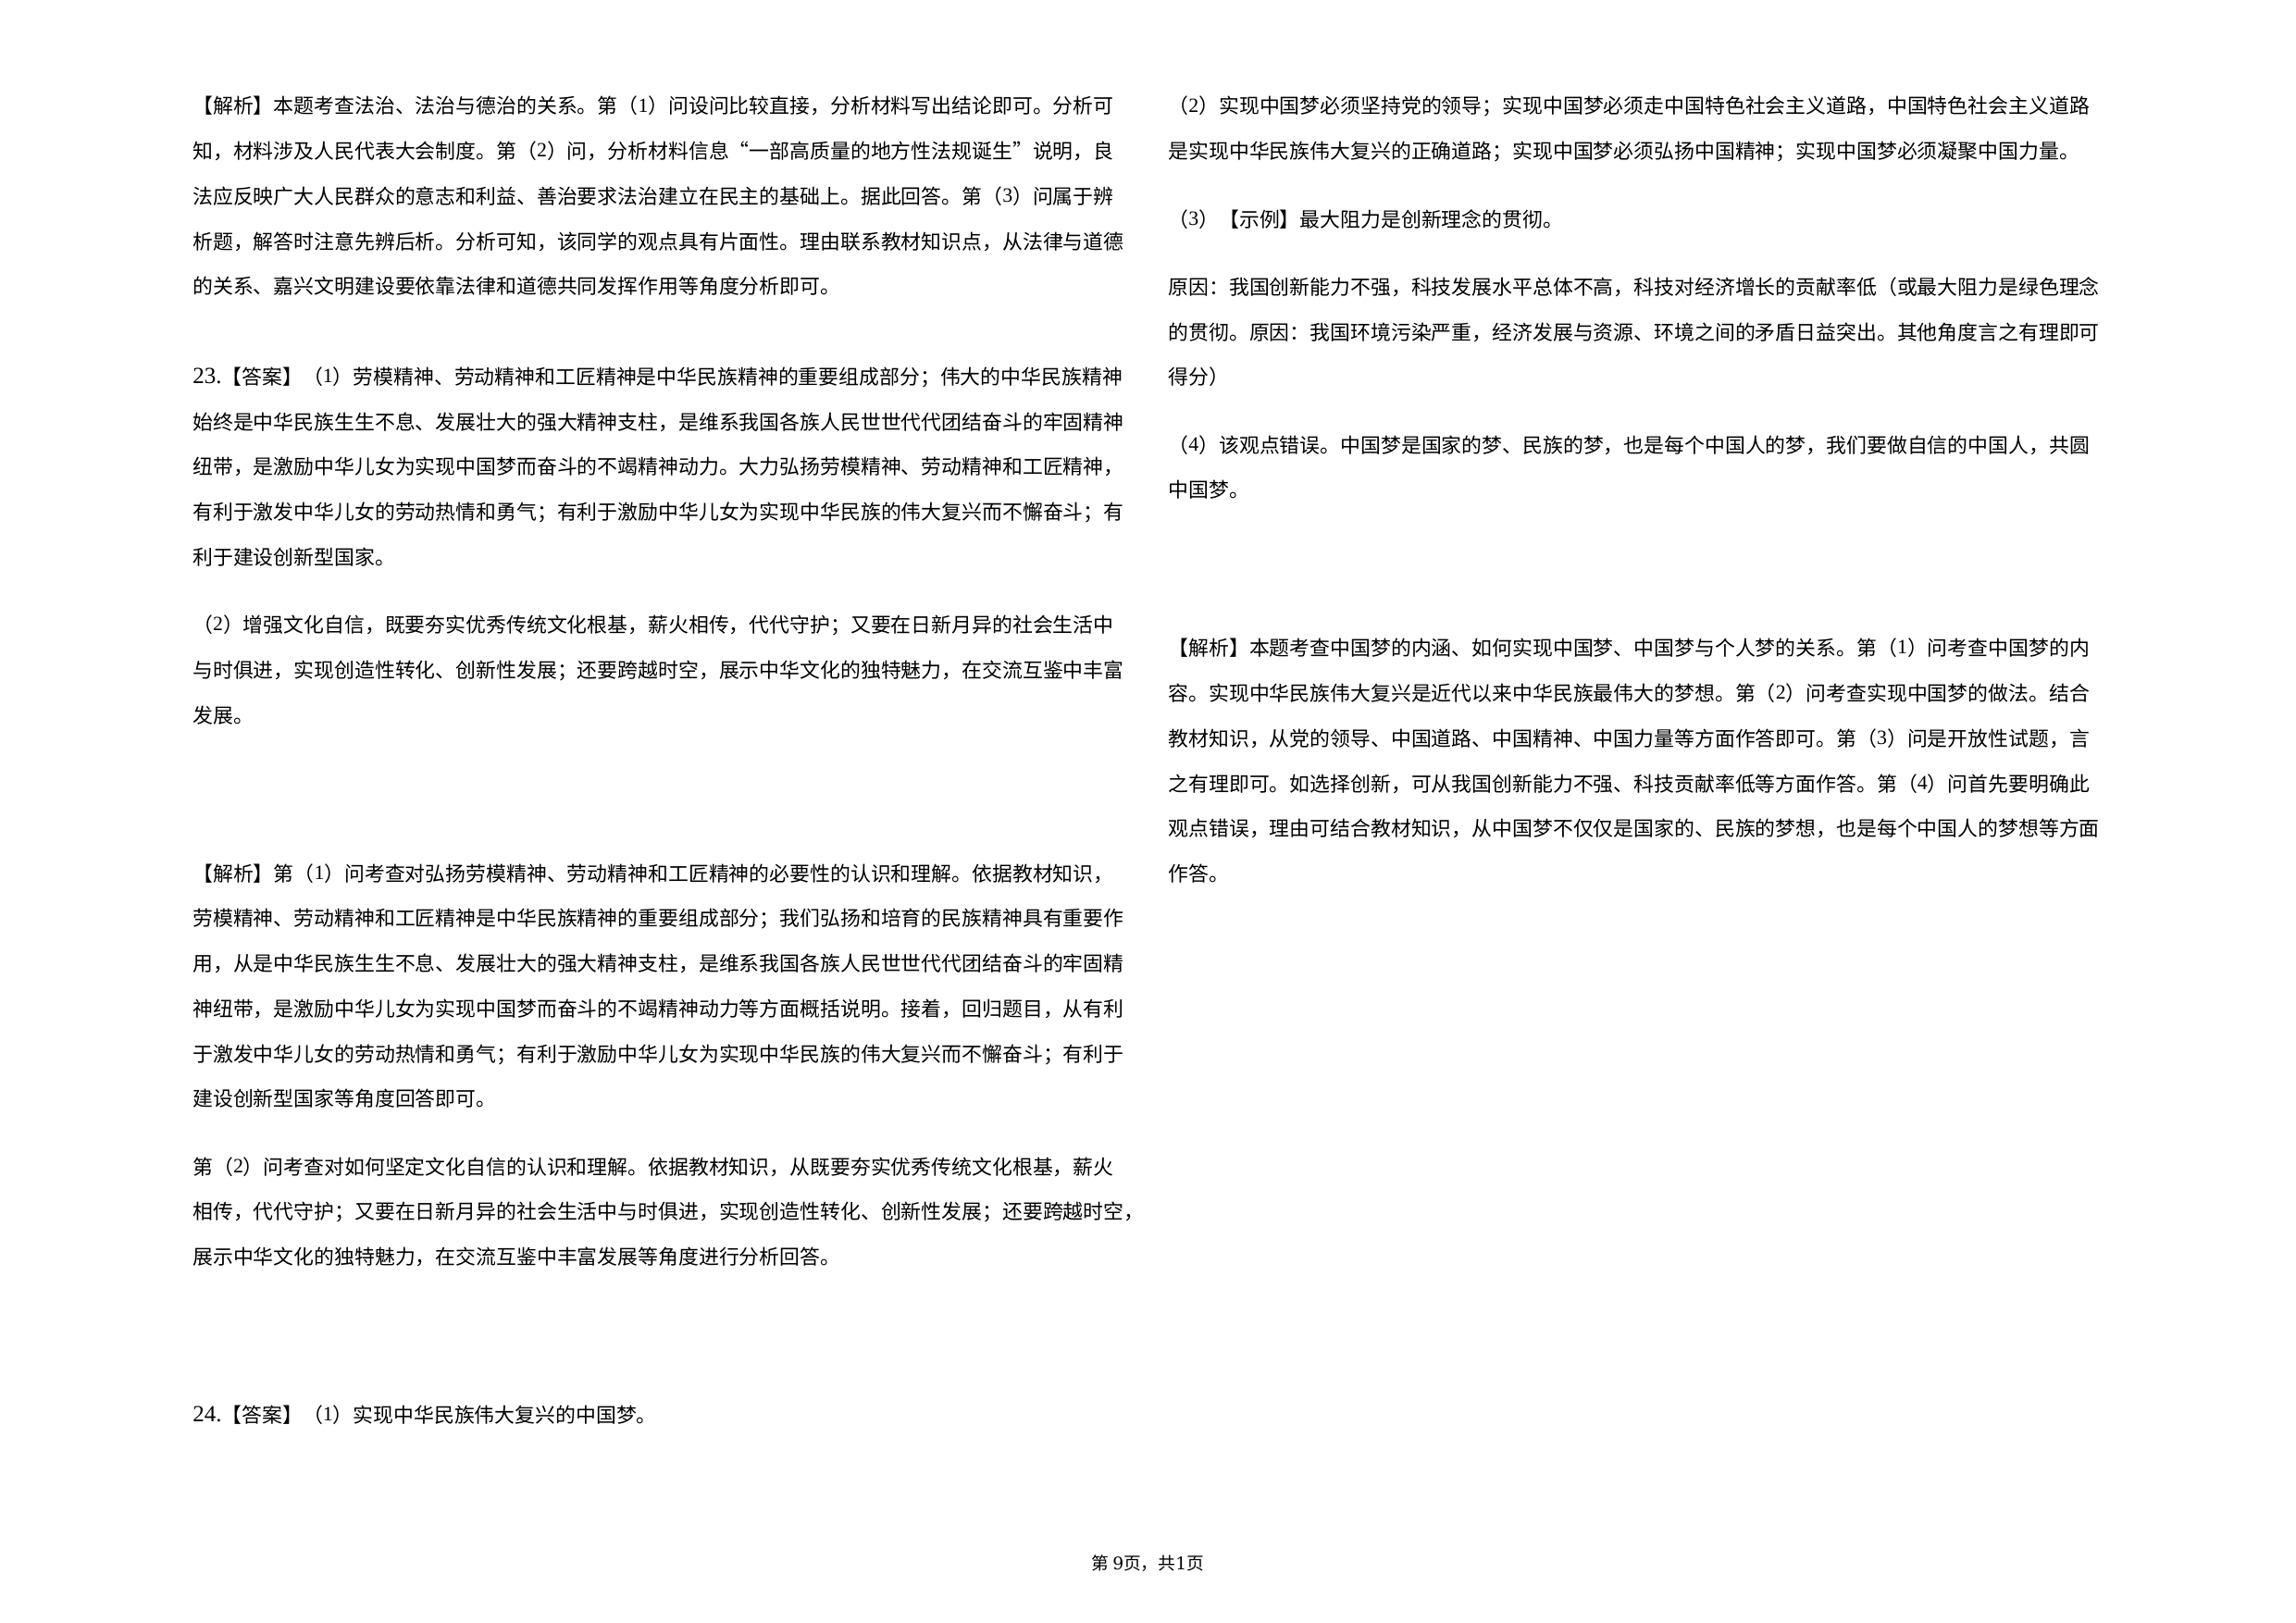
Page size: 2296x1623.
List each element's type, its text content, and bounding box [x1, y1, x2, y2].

list 23.【答案】（1）劳模精神、劳动精神和工匠精神是中华民族精神的重要组成部分；伟大的中华民族精神始终是中华民族生生不息、发展壮大的强大精神支柱，是维系我国各族人民世世代代团结奋斗的牢固精神纽带，是激励中华儿女为实现中国梦而奋斗的不竭精神动力。大力弘扬劳模精神、劳动精神和工匠精神，有利于激发中华儿女的劳动热情和勇气；有利于激励中华儿女为实现中华民族的伟大复兴而不懈奋斗；有利于建设创新型国家。 [192, 360, 1127, 571]
text 原因：我国创新能力不强，科技发展水平总体不高，科技对经济增长的贡献率低（或最大阻力是绿色理念的贯彻。原因：我国环境污染严重，经济发展与资源、环境之间的矛盾日益突出。其他角度言之有理即可得分） [1168, 270, 2103, 390]
text （2）实现中国梦必须坚持党的领导；实现中国梦必须走中国特色社会主义道路，中国特色社会主义道路是实现中华民族伟大复兴的正确道路；实现中国梦必须弘扬中国精神；实现中国梦必须凝聚中国力量。 [1168, 90, 2103, 165]
list 【解析】第（1）问考查对弘扬劳模精神、劳动精神和工匠精神的必要性的认识和理解。依据教材知识，劳模精神、劳动精神和工匠精神是中华民族精神的重要组成部分；我们弘扬和培育的民族精神具有重要作用，从是中华民族生生不息、发展壮大的强大精神支柱，是维系我国各族人民世世代代团结奋斗的牢固精神纽带，是激励中华儿女为实现中国梦而奋斗的不竭精神动力等方面概括说明。接着，回归题目，从有利于激发中华儿女的劳动热情和勇气；有利于激励中华儿女为实现中华民族的伟大复兴而不懈奋斗；有利于建设创新型国家等角度回答即可。 [192, 857, 1127, 1112]
list 【解析】本题考查法治、法治与德治的关系。第（1）问设问比较直接，分析材料写出结论即可。分析可知，材料涉及人民代表大会制度。第（2）问，分析材料信息“一部高质量的地方性法规诞生”说明，良法应反映广大人民群众的意志和利益、善治要求法治建立在民主的基础上。据此回答。第（3）问属于辨析题，解答时注意先辨后析。分析可知，该同学的观点具有片面性。理由联系教材知识点，从法律与道德的关系、嘉兴文明建设要依靠法律和道德共同发挥作用等角度分析即可。 [192, 90, 1127, 345]
text （3）【示例】最大阻力是创新理念的贯彻。 [1168, 203, 2103, 233]
text 第（2）问考查对如何坚定文化自信的认识和理解。依据教材知识，从既要夯实优秀传统文化根基，薪火相传，代代守护；又要在日新月异的社会生活中与时俱进，实现创造性转化、创新性发展；还要跨越时空，展示中华文化的独特魅力，在交流互鉴中丰富发展等角度进行分析回答。 [192, 1150, 1127, 1270]
text （4）该观点错误。中国梦是国家的梦、民族的梦，也是每个中国人的梦，我们要做自信的中国人，共圆中国梦。 [1168, 428, 2103, 503]
list 【解析】本题考查中国梦的内涵、如何实现中国梦、中国梦与个人梦的关系。第（1）问考查中国梦的内容。实现中华民族伟大复兴是近代以来中华民族最伟大的梦想。第（2）问考查实现中国梦的做法。结合教材知识，从党的领导、中国道路、中国精神、中国力量等方面作答即可。第（3）问是开放性试题，言之有理即可。如选择创新，可从我国创新能力不强、科技贡献率低等方面作答。第（4）问首先要明确此观点错误，理由可结合教材知识，从中国梦不仅仅是国家的、民族的梦想，也是每个中国人的梦想等方面作答。 [1168, 632, 2103, 933]
text （2）增强文化自信，既要夯实优秀传统文化根基，薪火相传，代代守护；又要在日新月异的社会生活中与时俱进，实现创造性转化、创新性发展；还要跨越时空，展示中华文化的独特魅力，在交流互鉴中丰富发展。 [192, 609, 1127, 729]
list 24.【答案】（1）实现中华民族伟大复兴的中国梦。 [192, 1399, 1127, 1429]
